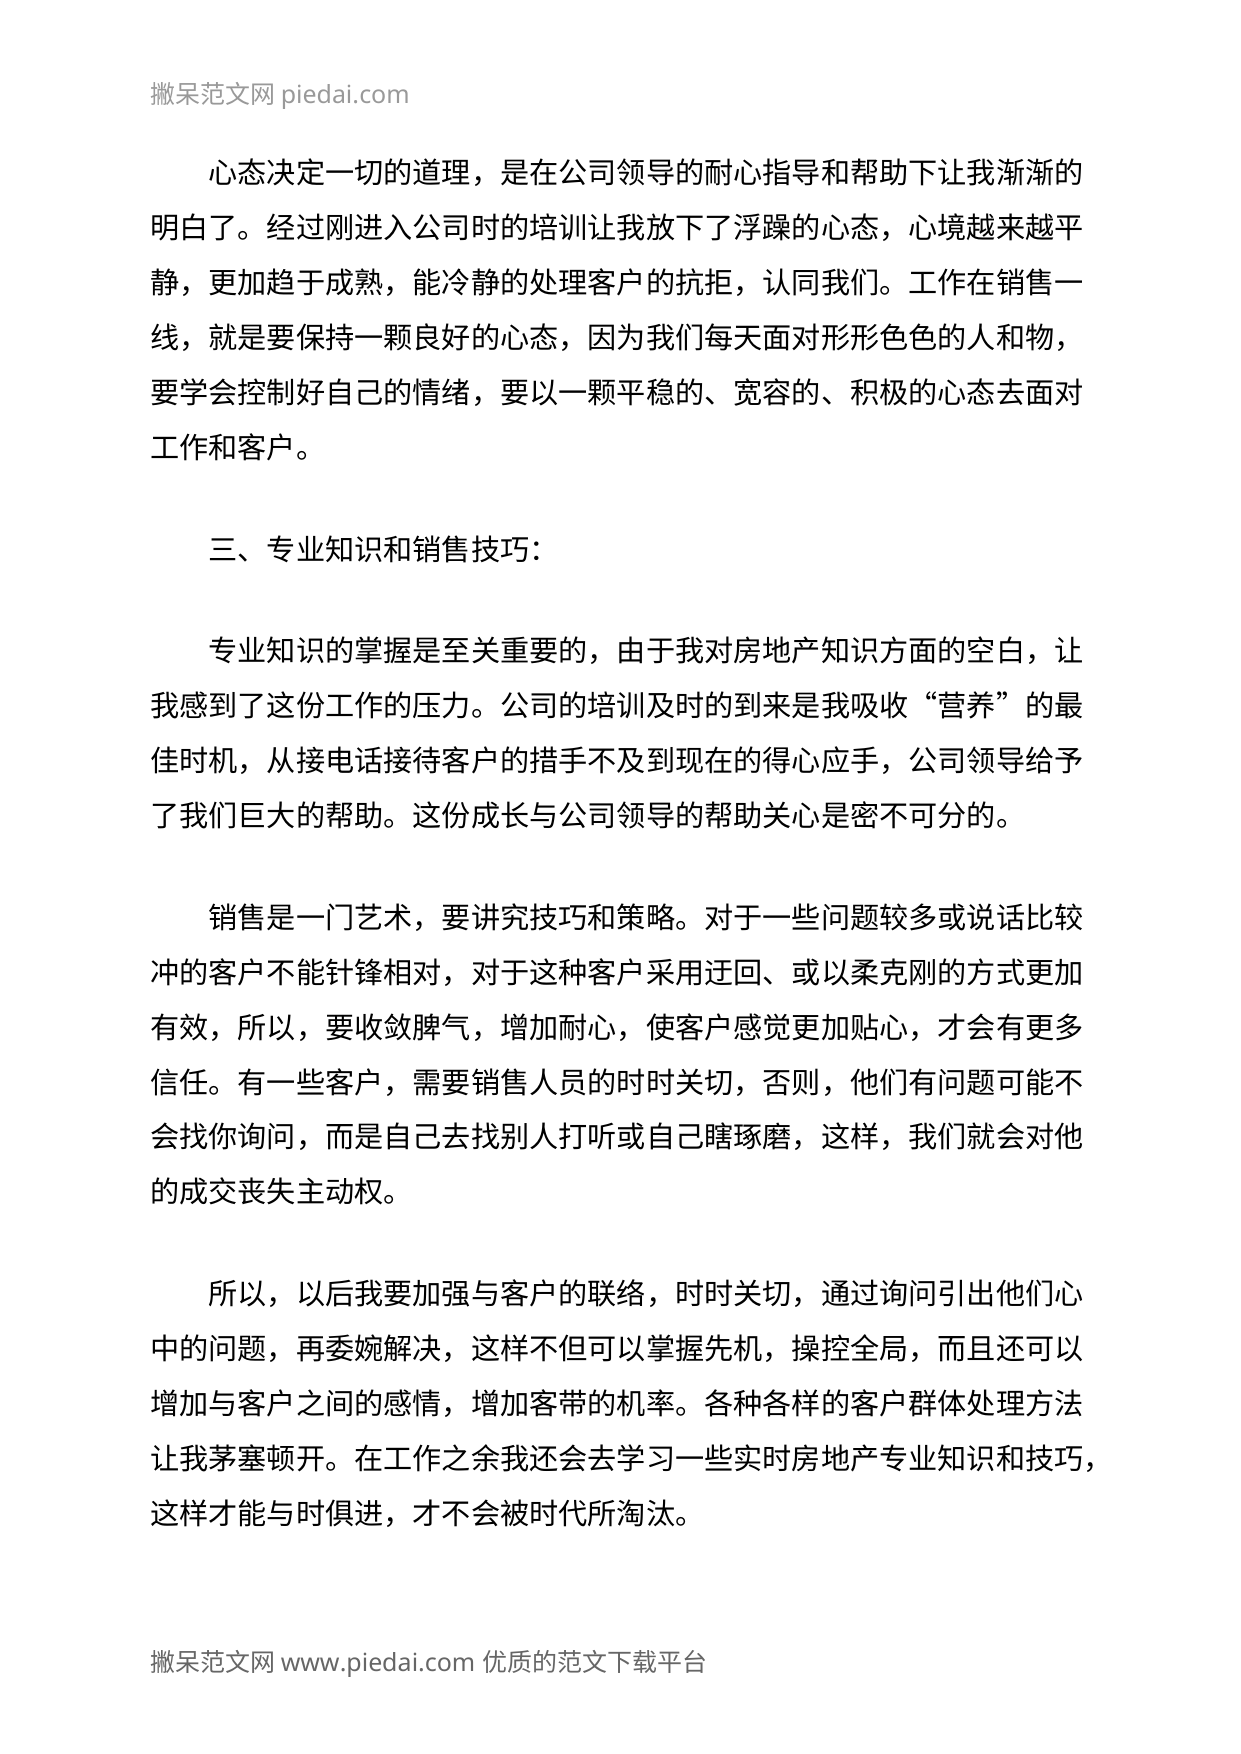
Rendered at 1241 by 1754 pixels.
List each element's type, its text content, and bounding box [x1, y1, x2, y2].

text 专业知识的掌握是至关重要的，由于我对房地产知识方面的空白，让我感到了这份工作的压力。公司的培训及时的到来是我吸收“营养”的最佳时机，从接电话接待客户的措手不及到现在的得心应手，公司领导给予了我们巨大的帮助。这份成长与公司领导的帮助关心是密不可分的。 [150, 628, 1090, 835]
text 销售是一门艺术，要讲究技巧和策略。对于一些问题较多或说话比较冲的客户不能针锋相对，对于这种客户采用迂回、或以柔克刚的方式更加有效，所以，要收敛脾气，增加耐心，使客户感觉更加贴心，才会有更多信任。有一些客户，需要销售人员的时时关切，否则，他们有问题可能不会找你询问，而是自己去找别人打听或自己瞎琢磨，这样，我们就会对他的成交丧失主动权。 [150, 894, 1090, 1211]
text 三、专业知识和销售技巧： [150, 526, 1090, 568]
text 所以，以后我要加强与客户的联络，时时关切，通过询问引出他们心中的问题，再委婉解决，这样不但可以掌握先机，操控全局，而且还可以增加与客户之间的感情，增加客带的机率。各种各样的客户群体处理方法让我茅塞顿开。在工作之余我还会去学习一些实时房地产专业知识和技巧，这样才能与时俱进，才不会被时代所淘汰。 [150, 1271, 1090, 1533]
text 心态决定一切的道理，是在公司领导的耐心指导和帮助下让我渐渐的明白了。经过刚进入公司时的培训让我放下了浮躁的心态，心境越来越平静，更加趋于成熟，能冷静的处理客户的抗拒，认同我们。工作在销售一线，就是要保持一颗良好的心态，因为我们每天面对形形色色的人和物，要学会控制好自己的情绪，要以一颗平稳的、宽容的、积极的心态去面对工作和客户。 [150, 150, 1090, 467]
